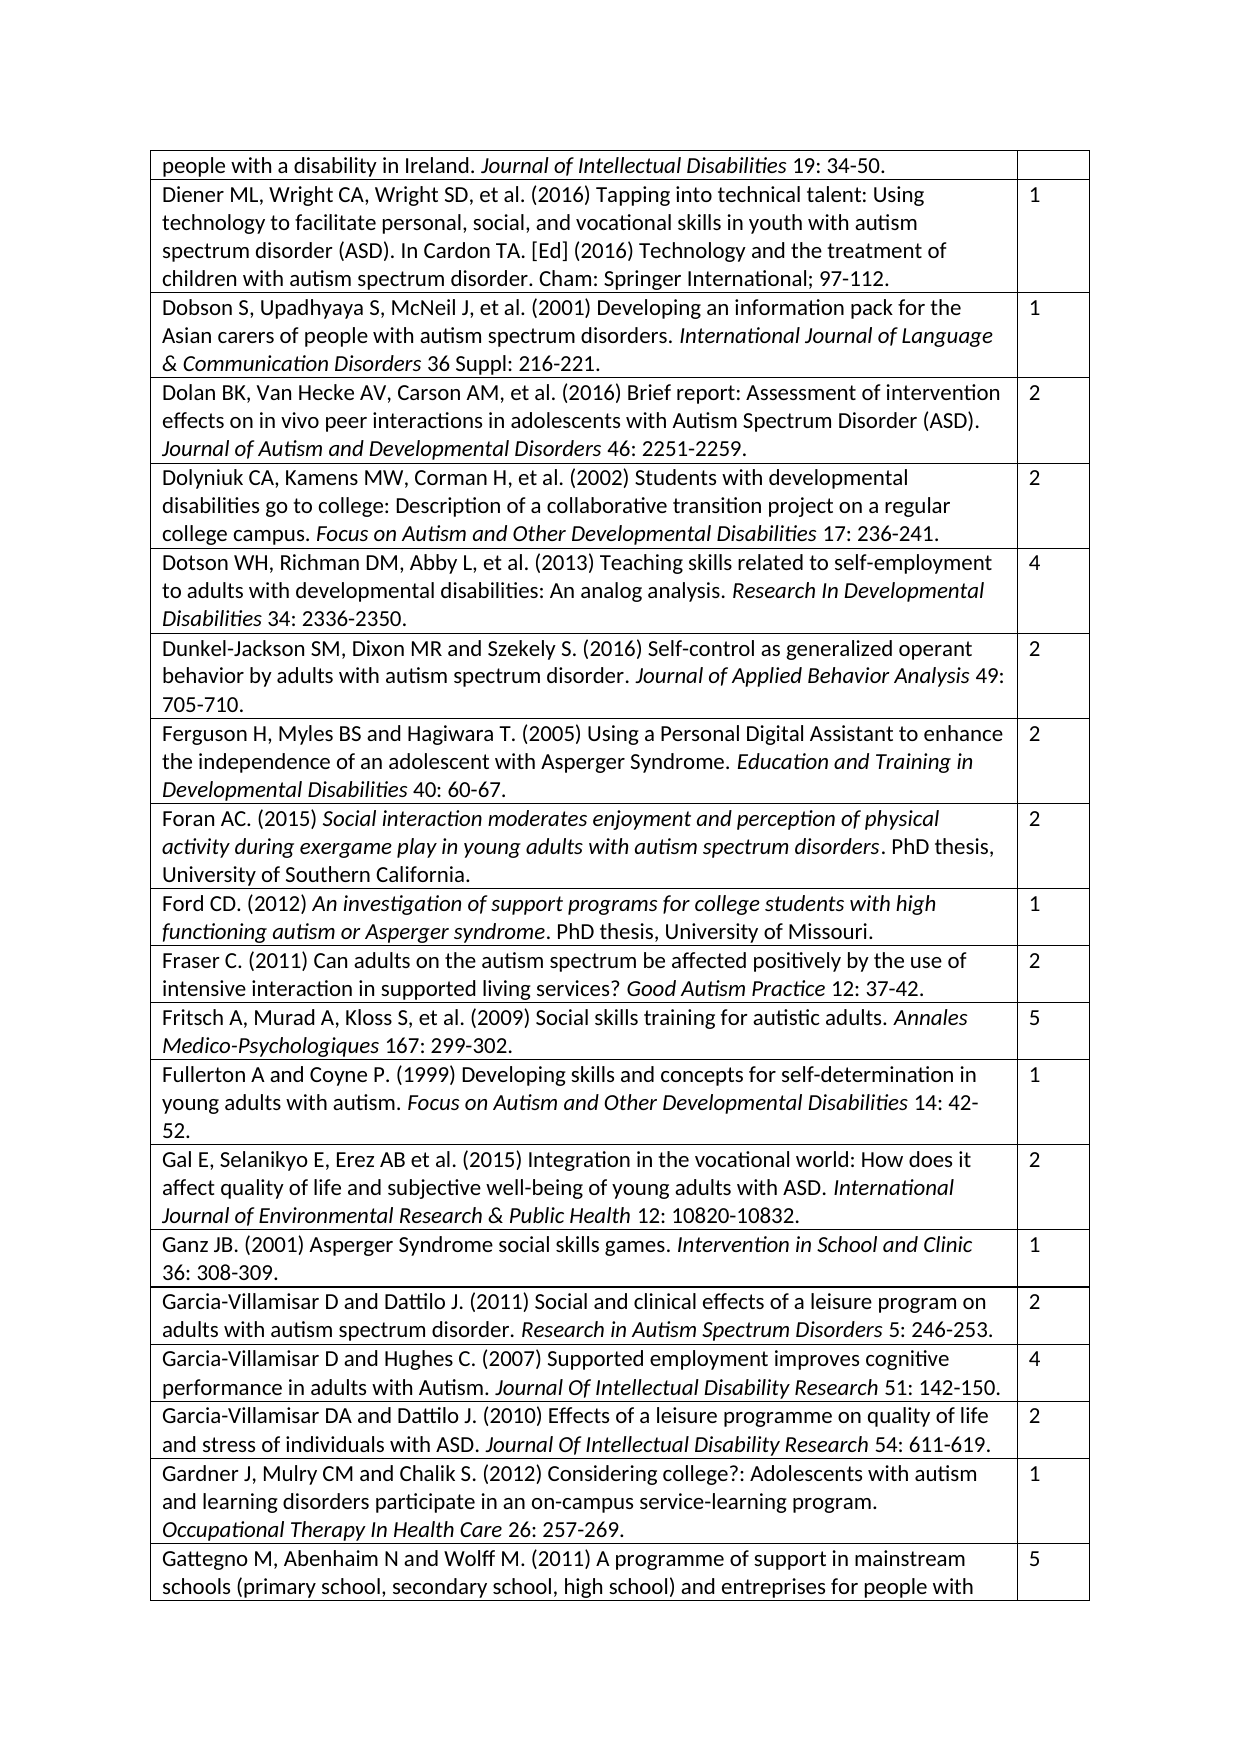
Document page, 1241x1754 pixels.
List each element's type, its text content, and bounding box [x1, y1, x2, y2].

table_cell Ford CD. (2012) An investigation of support programs for college students with high functioning autism or Asperger syndrome. PhD thesis, University of Missouri. [151, 889, 1017, 945]
table_cell Gardner J, Mulry CM and Chalik S. (2012) Considering college?: Adolescents with autism and learning disorders participate in an on-campus service-learning program. Occupational Therapy In Health Care 26: 257-269. [151, 1459, 1017, 1543]
table_cell 2 [1018, 946, 1089, 1002]
table_cell 2 [1018, 634, 1089, 718]
table_cell 2 [1018, 719, 1089, 803]
table_cell Fritsch A, Murad A, Kloss S, et al. (2009) Social skills training for autistic adults. Annales Medico-Psychologiques 167: 299-302. [151, 1003, 1017, 1059]
table_cell 4 [1018, 1345, 1089, 1401]
table_cell Garcia-Villamisar D and Dattilo J. (2011) Social and clinical effects of a leisure program on adults with autism spectrum disorder. Research in Autism Spectrum Disorders 5: 246-253. [151, 1288, 1017, 1343]
table_cell 2 [1018, 378, 1089, 462]
table_cell 1 [1018, 889, 1089, 945]
table_cell Foran AC. (2015) Social interaction moderates enjoyment and perception of physical activity during exergame play in young adults with autism spectrum disorders. PhD thesis, University of Southern California. [151, 804, 1017, 888]
table_cell Fraser C. (2011) Can adults on the autism spectrum be affected positively by the use of intensive interaction in supported living services? Good Autism Practice 12: 37-42. [151, 946, 1017, 1002]
table_cell 2 [1018, 151, 1089, 179]
table_cell 2 [1018, 464, 1089, 547]
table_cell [151, 151, 1017, 179]
table_cell 2 [1018, 1145, 1089, 1229]
table_cell Garcia-Villamisar DA and Dattilo J. (2010) Effects of a leisure programme on quality of life and stress of individuals with ASD. Journal Of Intellectual Disability Research 54: 611-619. [151, 1402, 1017, 1458]
table_cell 2 [1018, 1288, 1089, 1343]
table_cell Dobson S, Upadhyaya S, McNeil J, et al. (2001) Developing an information pack for the Asian carers of people with autism spectrum disorders. International Journal of Language & Communication Disorders 36 Suppl: 216-221. [151, 293, 1017, 377]
table_cell 1 [1018, 1060, 1089, 1144]
table_cell Garcia-Villamisar D and Hughes C. (2007) Supported employment improves cognitive performance in adults with Autism. Journal Of Intellectual Disability Research 51: 142-150. [151, 1345, 1017, 1401]
table_cell Gal E, Selanikyo E, Erez AB et al. (2015) Integration in the vocational world: How does it affect quality of life and subjective well-being of young adults with ASD. International Journal of Environmental Research & Public Health 12: 10820-10832. [151, 1145, 1017, 1229]
table_cell 2 [1018, 804, 1089, 888]
table_cell 1 [1018, 293, 1089, 377]
table_cell 1 [1018, 180, 1089, 292]
table_cell 1 [1018, 1459, 1089, 1543]
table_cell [151, 1544, 1017, 1600]
table_cell Dunkel-Jackson SM, Dixon MR and Szekely S. (2016) Self-control as generalized operant behavior by adults with autism spectrum disorder. Journal of Applied Behavior Analysis 49: 705-710. [151, 634, 1017, 718]
table_cell Dolan BK, Van Hecke AV, Carson AM, et al. (2016) Brief report: Assessment of intervention effects on in vivo peer interactions in adolescents with Autism Spectrum Disorder (ASD). Journal of Autism and Developmental Disorders 46: 2251-2259. [151, 378, 1017, 462]
table_cell 5 [1018, 1003, 1089, 1059]
table_cell Ganz JB. (2001) Asperger Syndrome social skills games. Intervention in School and Clinic 36: 308-309. [151, 1230, 1017, 1286]
table_cell 1 [1018, 1230, 1089, 1286]
table_cell Ferguson H, Myles BS and Hagiwara T. (2005) Using a Personal Digital Assistant to enhance the independence of an adolescent with Asperger Syndrome. Education and Training in Developmental Disabilities 40: 60-67. [151, 719, 1017, 803]
table_cell 4 [1018, 549, 1089, 633]
table_cell 2 [1018, 1402, 1089, 1458]
table_cell Fullerton A and Coyne P. (1999) Developing skills and concepts for self-determination in young adults with autism. Focus on Autism and Other Developmental Disabilities 14: 42-52. [151, 1060, 1017, 1144]
table_cell Dolyniuk CA, Kamens MW, Corman H, et al. (2002) Students with developmental disabilities go to college: Description of a collaborative transition project on a regular college campus. Focus on Autism and Other Developmental Disabilities 17: 236-241. [151, 464, 1017, 547]
table_cell 5 [1018, 1544, 1089, 1600]
table_cell Diener ML, Wright CA, Wright SD, et al. (2016) Tapping into technical talent: Using technology to facilitate personal, social, and vocational skills in youth with autism spectrum disorder (ASD). In Cardon TA. [Ed] (2016) Technology and the treatment of children with autism spectrum disorder. Cham: Springer International; 97-112. [151, 180, 1017, 292]
table_cell Dotson WH, Richman DM, Abby L, et al. (2013) Teaching skills related to self-employment to adults with developmental disabilities: An analog analysis. Research In Developmental Disabilities 34: 2336-2350. [151, 549, 1017, 633]
